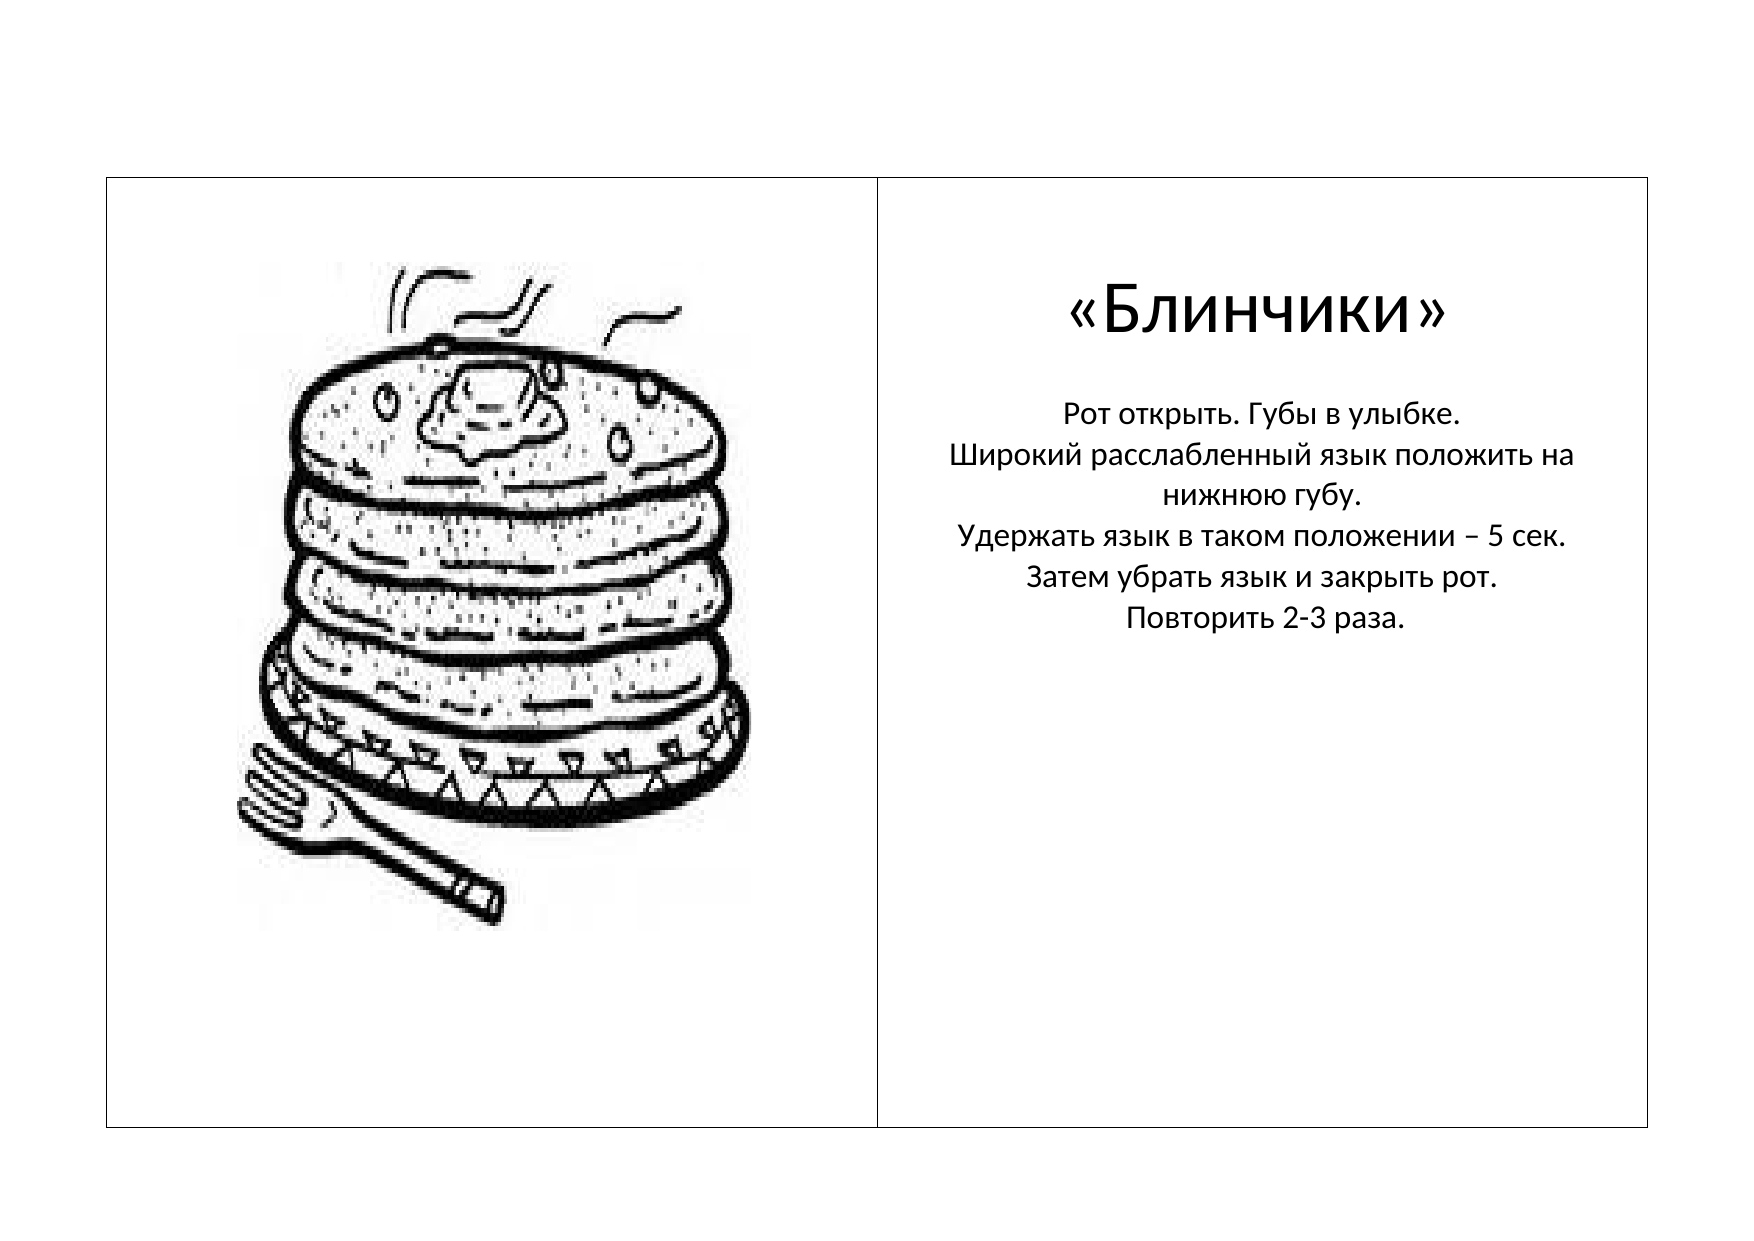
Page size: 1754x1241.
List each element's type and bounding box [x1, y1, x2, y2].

table_header [878, 178, 1647, 1127]
picture [237, 262, 752, 931]
table_header [107, 178, 877, 1127]
